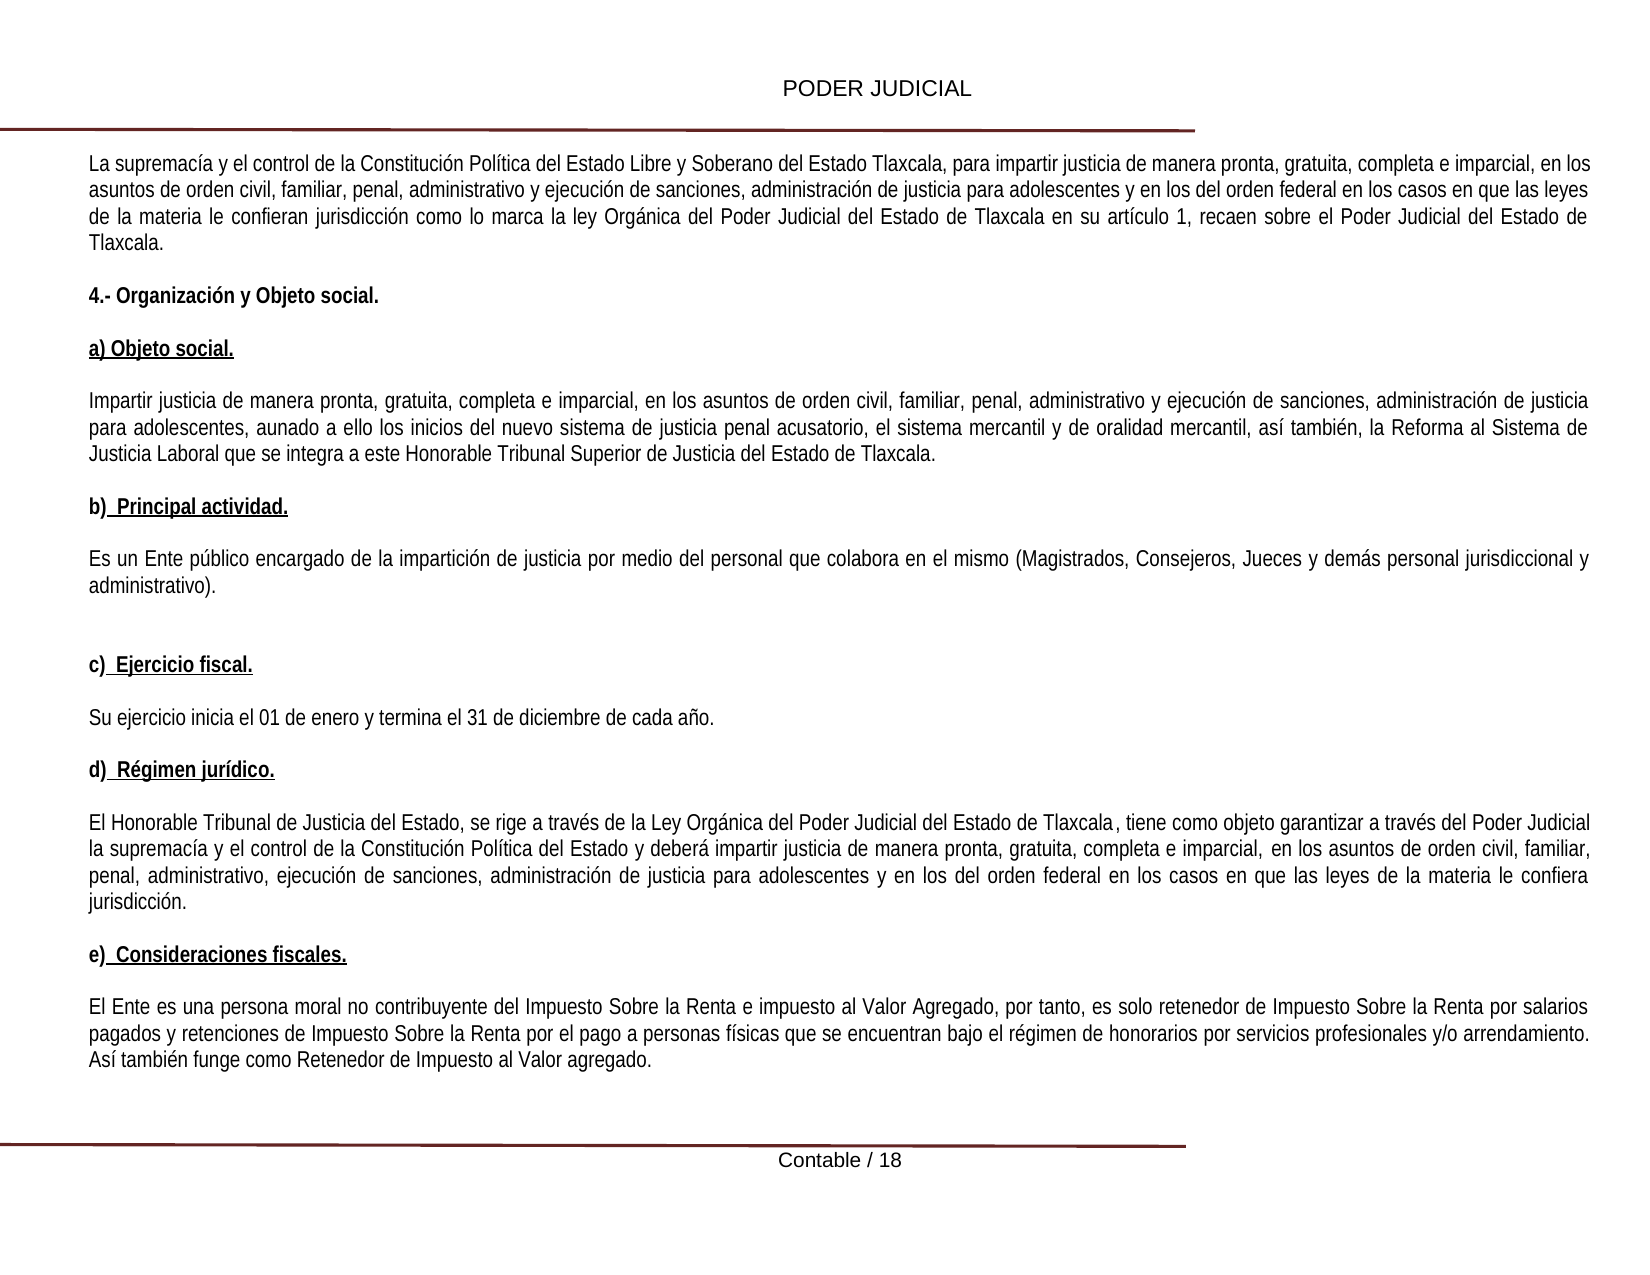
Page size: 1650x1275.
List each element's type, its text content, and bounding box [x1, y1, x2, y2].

text d) Régimen jurídico. [89, 756, 1591, 782]
text e) Consideraciones fiscales. [89, 941, 1591, 967]
text b) Principal actividad. [89, 493, 1591, 519]
text El Ente es una persona moral no contribuyente del Impuesto Sobre la Renta e impuesto al Valor Agregado, por tanto, es solo retenedor de Impuesto Sobre la Renta por salarios pagados y retenciones de Impuesto Sobre la Renta por el pago a personas físicas que se encuentran bajo el régimen de honorarios por servicios profesionales y/o arrendamiento. Así también funge como Retenedor de Impuesto al Valor agregado. [89, 993, 1591, 1072]
text Impartir justicia de manera pronta, gratuita, completa e imparcial, en los asuntos de orden civil, familiar, penal, administrativo y ejecución de sanciones, administración de justicia para adolescentes, aunado a ello los inicios del nuevo sistema de justicia penal acusatorio, el sistema mercantil y de oralidad mercantil, así también, la Reforma al Sistema de Justicia Laboral que se integra a este Honorable Tribunal Superior de Justicia del Estado de Tlaxcala. [89, 387, 1591, 466]
text Es un Ente público encargado de la impartición de justicia por medio del personal que colabora en el mismo (Magistrados, Consejeros, Jueces y demás personal jurisdiccional y administrativo). [89, 545, 1591, 598]
text La supremacía y el control de la Constitución Política del Estado Libre y Soberano del Estado Tlaxcala, para impartir justicia de manera pronta, gratuita, completa e imparcial, en los asuntos de orden civil, familiar, penal, administrativo y ejecución de sanciones, administración de justicia para adolescentes y en los del orden federal en los casos en que las leyes de la materia le confieran jurisdicción como lo marca la ley Orgánica del Poder Judicial del Estado de Tlaxcala en su artículo 1, recaen sobre el Poder Judicial del Estado de Tlaxcala. [89, 150, 1591, 255]
text 4.- Organización y Objeto social. [89, 282, 1591, 308]
text El Honorable Tribunal de Justicia del Estado, se rige a través de la Ley Orgánica del Poder Judicial del Estado de Tlaxcala, tiene como objeto garantizar a través del Poder Judicial la supremacía y el control de la Constitución Política del Estado y deberá impartir justicia de manera pronta, gratuita, completa e imparcial, en los asuntos de orden civil, familiar, penal, administrativo, ejecución de sanciones, administración de justicia para adolescentes y en los del orden federal en los casos en que las leyes de la materia le confiera jurisdicción. [89, 809, 1591, 914]
text Su ejercicio inicia el 01 de enero y termina el 31 de diciembre de cada año. [89, 703, 1591, 730]
text c) Ejercicio fiscal. [89, 651, 1591, 677]
text a) Objeto social. [89, 334, 1591, 361]
